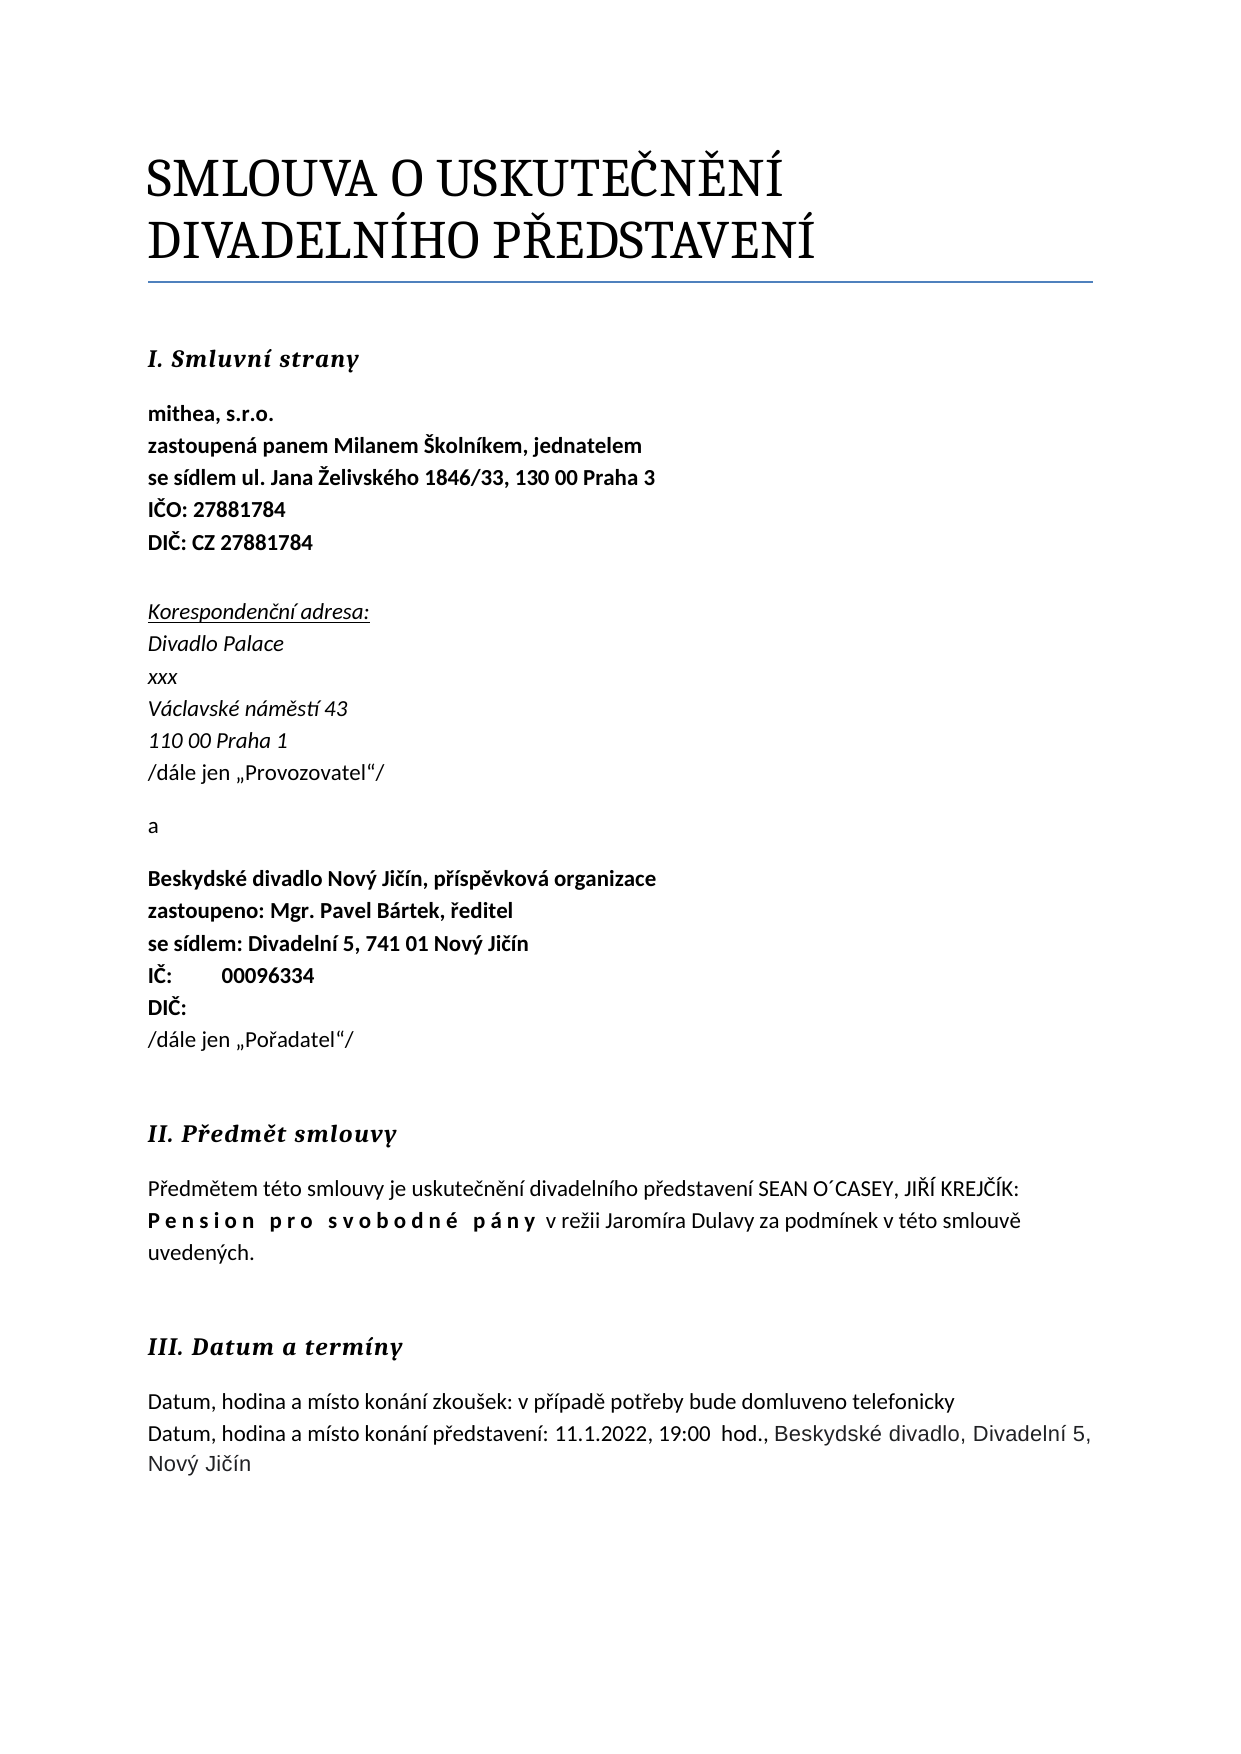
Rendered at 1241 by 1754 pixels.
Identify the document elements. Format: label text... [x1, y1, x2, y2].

title SMLOUVA O USKUTEČNĚNÍ DIVADELNÍHO PŘEDSTAVENÍ [148, 148, 1093, 281]
subtitle I. Smluvní strany [148, 345, 1093, 374]
subtitle III. Datum a termíny [148, 1333, 1093, 1362]
text Datum, hodina a místo konání zkoušek: v případě potřeby bude domluveno telefonicky Datum, hodina a místo konání představení: , hod., [148, 1387, 1093, 1476]
text zastoupeno: se sídlem: , IČ: DIČ: /dále jen „Pořadatel“/ [148, 864, 1093, 1053]
text Korespondenční adresa: Divadlo Palace xxx Václavské náměstí 43 110 00 Praha 1 /dále jen „Provozovatel“/ [148, 597, 1093, 786]
text mithea, s.r.o. zastoupená panem Milanem Školníkem, jednatelem se sídlem ul. Jana Želivského 1846/33, 130 00 Praha 3 IČO: 27881784 DIČ: CZ 27881784 [148, 399, 1093, 556]
text Předmětem této smlouvy je uskutečnění divadelního představení SEAN O´CASEY, JIŘÍ KREJČÍK: P e n s i o n p r o s v o b o d n é p á n y v režii Jaromíra Dulavy za podmínek v této smlouvě uvedených. [148, 1174, 1093, 1266]
subtitle II. Předmět smlouvy [148, 1120, 1093, 1149]
text a [148, 811, 1093, 839]
